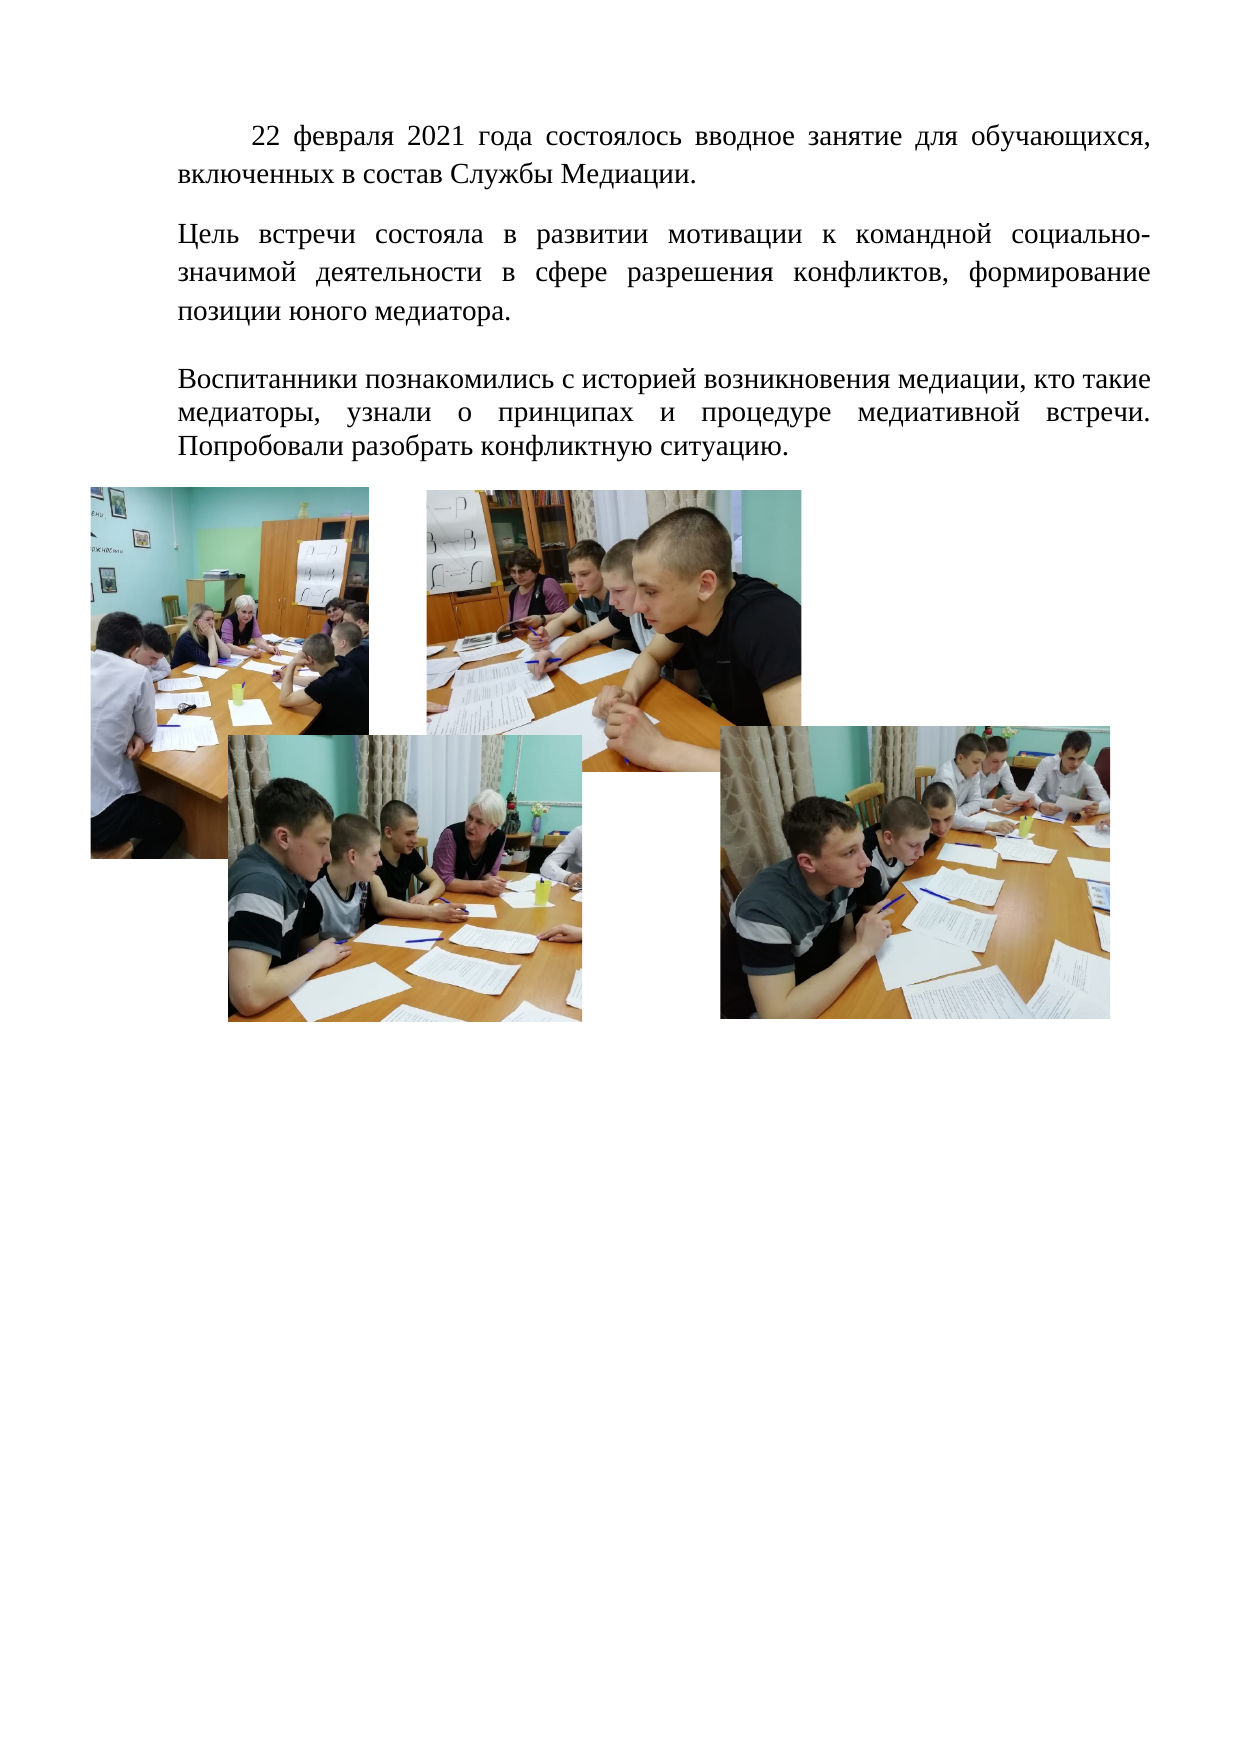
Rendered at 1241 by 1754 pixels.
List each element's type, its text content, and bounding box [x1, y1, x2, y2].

text Цель встречи состояла в развитии мотивации к командной социально-значимой деятельности в сфере разрешения конфликтов, формирование позиции юного медиатора. [177, 216, 1152, 327]
text 22 февраля 2021 года состоялось вводное занятие для обучающихся, включенных в состав Службы Медиации. [177, 118, 1152, 190]
picture [90, 487, 1110, 1022]
text Воспитанники познакомились с историей возникновения медиации, кто такие медиаторы, узнали о принципах и процедуре медиативной встречи. Попробовали разобрать конфликтную ситуацию. [177, 361, 1152, 461]
